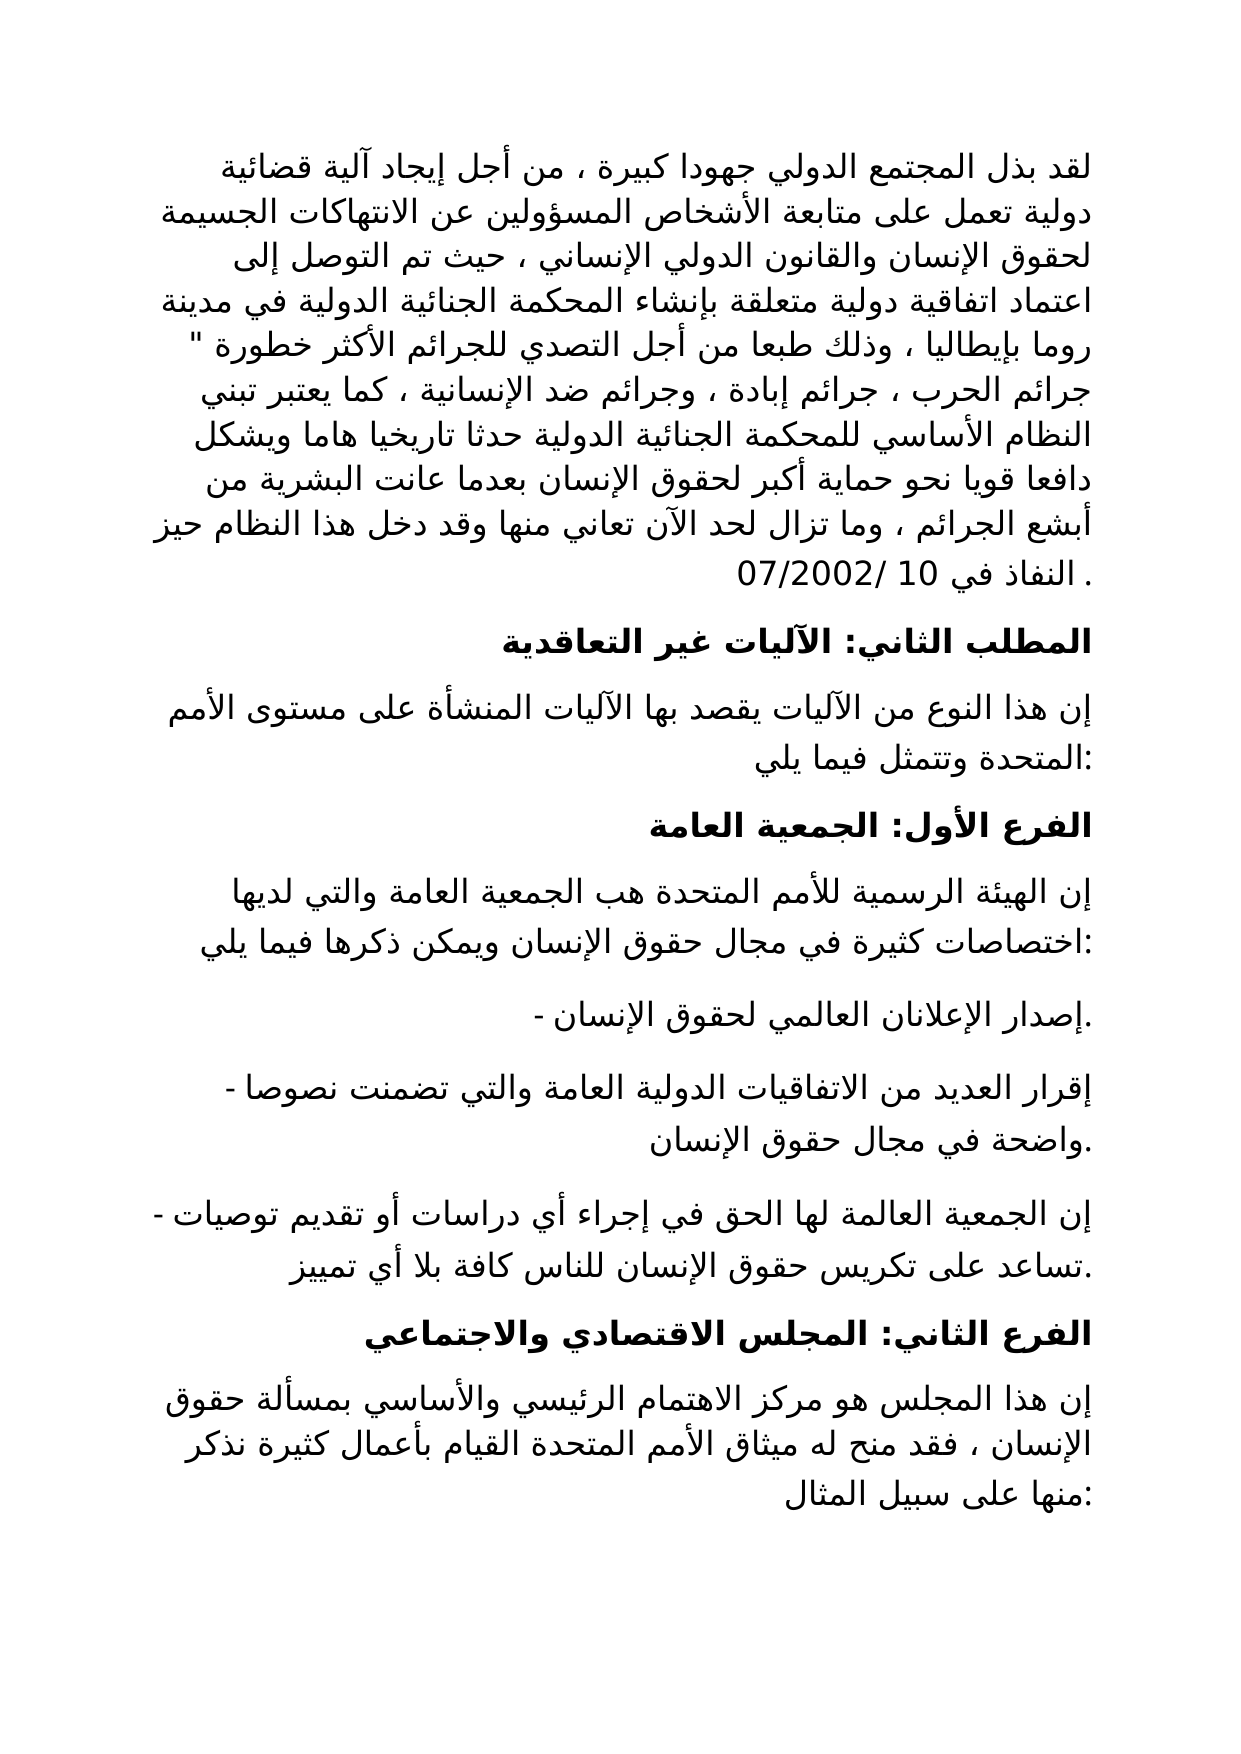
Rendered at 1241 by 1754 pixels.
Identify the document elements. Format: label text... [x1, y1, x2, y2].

text - إقرار العديد من الاتفاقيات الدولية العامة والتي تضمنت نصوصا واضحة في مجال حقوق الإنسان. [148, 1064, 1093, 1162]
text المطلب الثاني: الآليات غير التعاقدية [148, 623, 1093, 662]
text إن الهيئة الرسمية للأمم المتحدة هب الجمعية العامة والتي لديها اختصاصات كثيرة في مجال حقوق الإنسان ويمكن ذكرها فيما يلي: [148, 872, 1093, 963]
text إن هذا النوع من الآليات يقصد بها الآليات المنشأة على مستوى الأمم المتحدة وتتمثل فيما يلي: [148, 688, 1093, 779]
text - إصدار الإعلانان العالمي لحقوق الإنسان. [148, 991, 1093, 1036]
text لقد بذل المجتمع الدولي جهودا كبيرة ، من أجل إيجاد آلية قضائية دولية تعمل على متابعة الأشخاص المسؤولين عن الانتهاكات الجسيمة لحقوق الإنسان والقانون الدولي الإنساني ، حيث تم التوصل إلى اعتماد اتفاقية دولية متعلقة بإنشاء المحكمة الجنائية الدولية في مدينة روما بإيطاليا ، وذلك طبعا من أجل التصدي للجرائم الأكثر خطورة " جرائم الحرب ، جرائم إبادة ، وجرائم ضد الإنسانية ، كما يعتبر تبني النظام الأساسي للمحكمة الجنائية الدولية حدثا تاريخيا هاما ويشكل دافعا قويا نحو حماية أكبر لحقوق الإنسان بعدما عانت البشرية من أبشع الجرائم ، وما تزال لحد الآن تعاني منها وقد دخل هذا النظام حيز النفاذ في 10 /07/2002 . [148, 148, 1093, 595]
text الفرع الأول: الجمعية العامة [148, 807, 1093, 846]
text - إن الجمعية العالمة لها الحق في إجراء أي دراسات أو تقديم توصيات تساعد على تكريس حقوق الإنسان للناس كافة بلا أي تمييز. [148, 1189, 1093, 1287]
text الفرع الثاني: المجلس الاقتصادي والاجتماعي [148, 1314, 1093, 1353]
text إن هذا المجلس هو مركز الاهتمام الرئيسي والأساسي بمسألة حقوق الإنسان ، فقد منح له ميثاق الأمم المتحدة القيام بأعمال كثيرة نذكر منها على سبيل المثال: [148, 1380, 1093, 1516]
